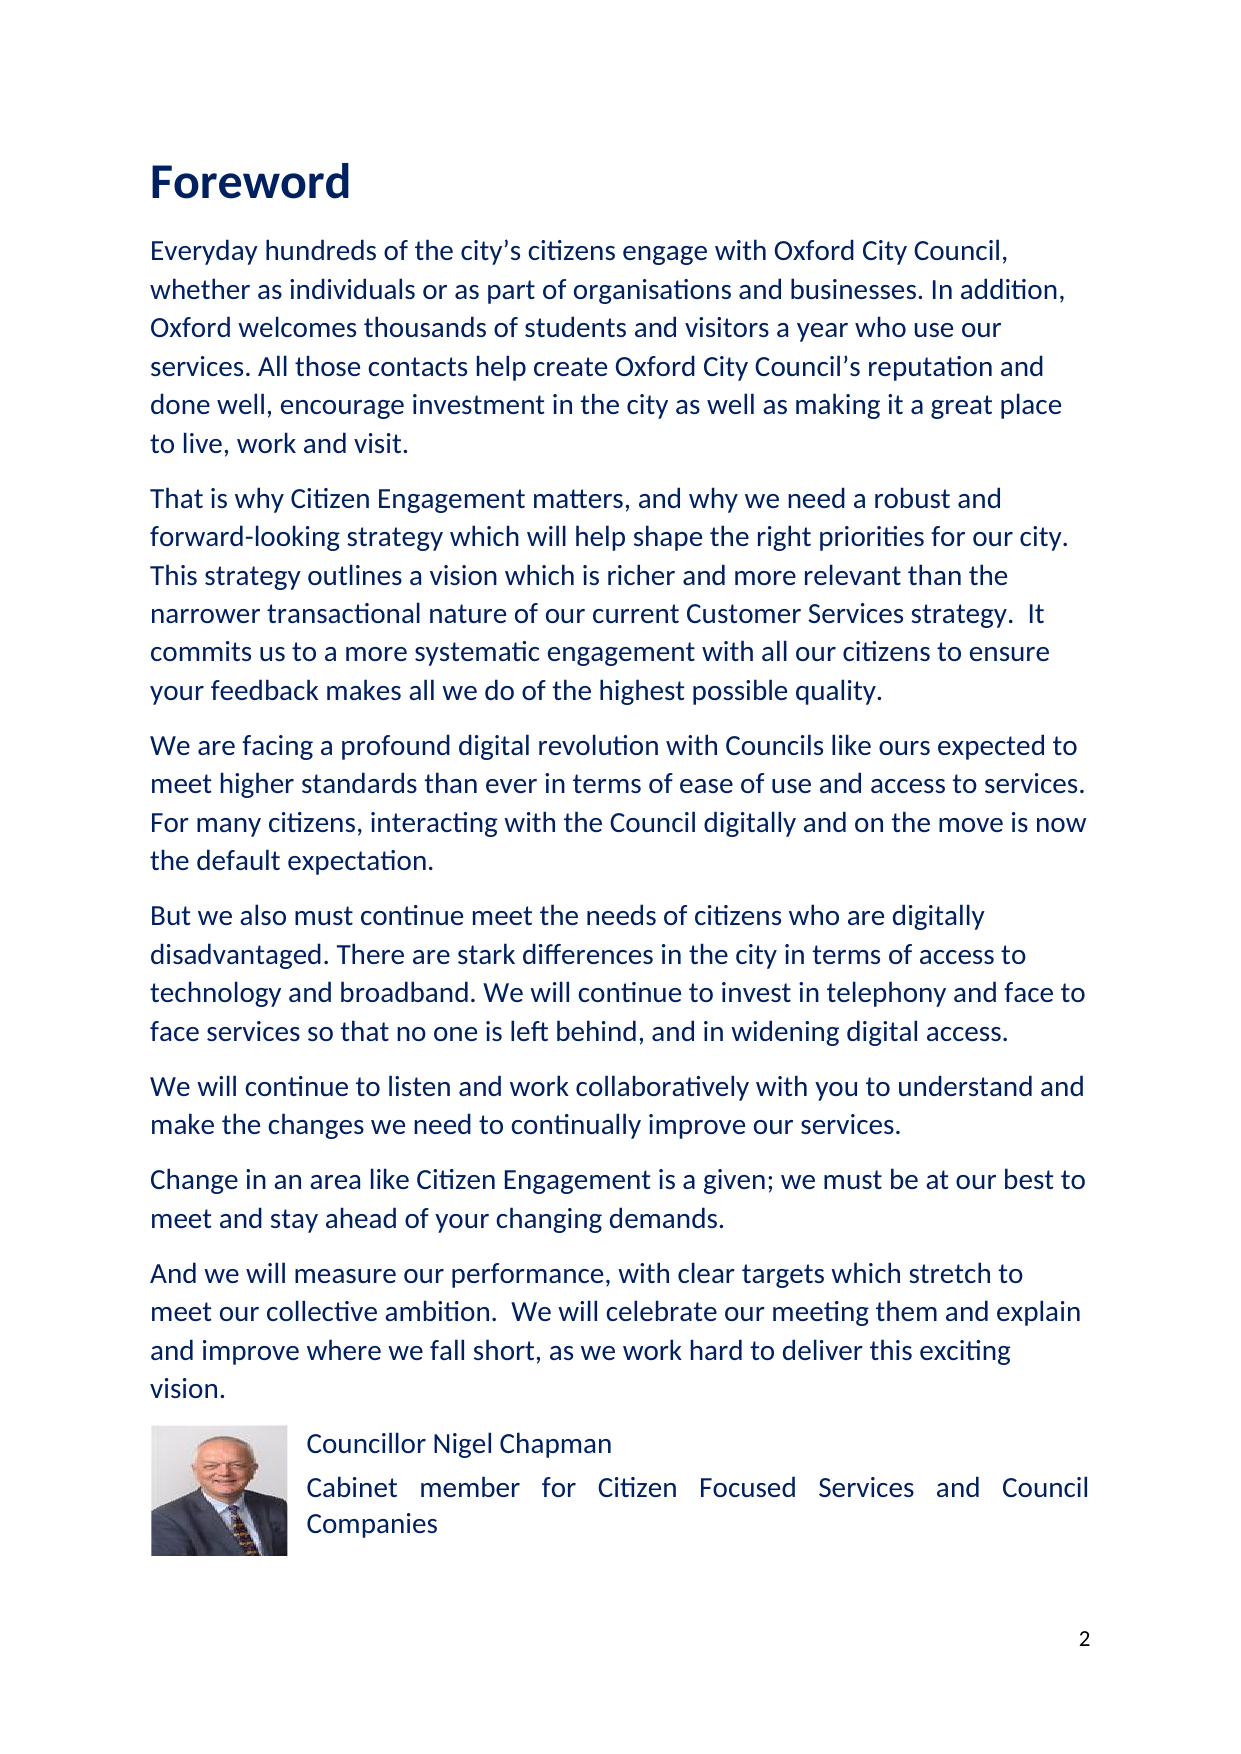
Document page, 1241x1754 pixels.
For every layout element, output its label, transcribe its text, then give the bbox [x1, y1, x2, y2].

text Everyday hundreds of the city’s citizens engage with Oxford City Council, whether as individuals or as part of organisations and businesses. In addition, Oxford welcomes thousands of students and visitors a year who use our services. All those contacts help create Oxford City Council’s reputation and done well, encourage investment in the city as well as making it a great place to live, work and visit. [150, 232, 1090, 460]
text We are facing a profound digital revolution with Councils like ours expected to meet higher standards than ever in terms of ease of use and access to services. For many citizens, interacting with the Council digitally and on the move is now the default expectation. [150, 727, 1090, 878]
text And we will measure our performance, with clear targets which stretch to meet our collective ambition. We will celebrate our meeting them and explain and improve where we fall short, as we work hard to deliver this exciting vision. [150, 1255, 1090, 1406]
text Cabinet member for Citizen Focused Services and Council Companies [288, 1469, 1090, 1541]
text Councillor Nigel Chapman [288, 1425, 1090, 1461]
text Change in an area like Citizen Engagement is a given; we must be at our best to meet and stay ahead of your changing demands. [150, 1161, 1090, 1236]
text That is why Citizen Engagement matters, and why we need a robust and forward-looking strategy which will help shape the right priorities for our city. This strategy outlines a vision which is richer and more relevant than the narrower transactional nature of our current Customer Services strategy. It commits us to a more systematic engagement with all our citizens to ensure your feedback makes all we do of the highest possible quality. [150, 480, 1090, 708]
text But we also must continue meet the needs of citizens who are digitally disadvantaged. There are stark differences in the city in terms of access to technology and broadband. We will continue to invest in telephony and face to face services so that no one is left behind, and in widening digital access. [150, 897, 1090, 1048]
text We will continue to listen and work collaboratively with you to understand and make the changes we need to continually improve our services. [150, 1068, 1090, 1142]
picture [150, 1425, 288, 1554]
text Foreword [150, 150, 1090, 211]
